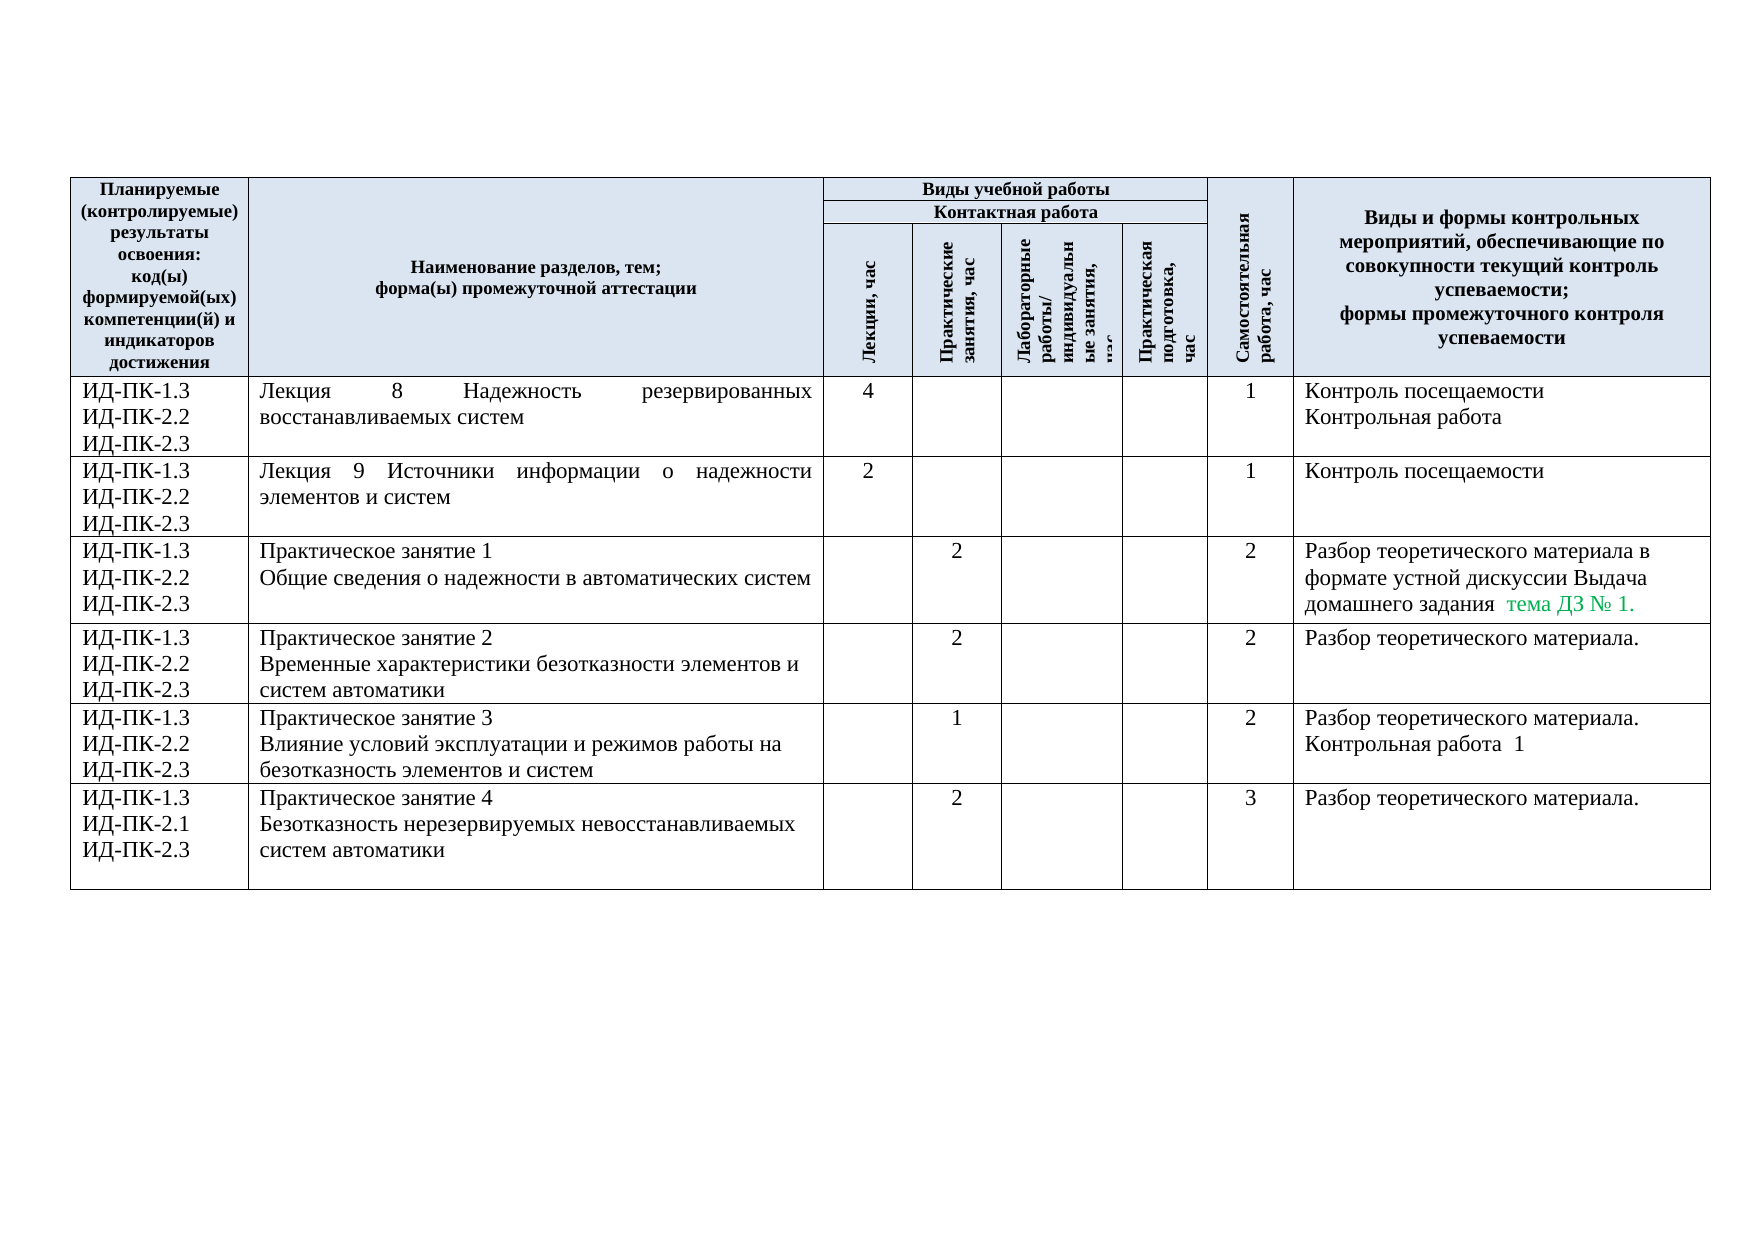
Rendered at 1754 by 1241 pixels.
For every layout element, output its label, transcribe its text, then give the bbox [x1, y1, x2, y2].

table_cell Разбор теоретического материала. [1294, 784, 1710, 889]
table_cell Лекция 8 Надежность резервированных восстанавливаемых систем [249, 377, 823, 456]
table_cell 1 [913, 704, 1001, 783]
table_cell Практическое занятие 2 Временные характеристики безотказности элементов и систем автоматики [249, 624, 823, 703]
table_cell 2 [913, 624, 1001, 703]
table_cell 2 [1208, 704, 1293, 783]
table_cell ИД-ПК-1.3 ИД-ПК-2.2 ИД-ПК-2.3 [71, 704, 248, 783]
table_header Наименование разделов, тем; форма(ы) промежуточной аттестации [249, 178, 823, 376]
table_cell Лекции, час [824, 224, 912, 376]
table_cell Контроль посещаемости Контрольная работа [1294, 377, 1710, 456]
table_cell [1123, 704, 1207, 783]
table_cell [1002, 624, 1122, 703]
table_cell [1002, 537, 1122, 622]
table_cell [1123, 624, 1207, 703]
table_cell Контроль посещаемости [1294, 457, 1710, 536]
table_cell Практическая подготовка, час [1123, 224, 1207, 376]
table_cell Практическое занятие 1 Общие сведения о надежности в автоматических систем [249, 537, 823, 622]
table_cell Практическое занятие 3 Влияние условий эксплуатации и режимов работы на безотказность элементов и систем [249, 704, 823, 783]
table_header Самостоятельная работа, час [1208, 178, 1293, 376]
table_cell 4 [824, 377, 912, 456]
table_cell [824, 537, 912, 622]
table_cell [1002, 784, 1122, 889]
table_cell [913, 457, 1001, 536]
table_cell 2 [1208, 537, 1293, 622]
table_cell [1123, 784, 1207, 889]
table_header Планируемые (контролируемые) результаты освоения: код(ы) формируемой(ых) компетенции(й) и индикаторов достижения компетенций [71, 178, 248, 376]
table_cell ИД-ПК-1.3 ИД-ПК-2.2 ИД-ПК-2.3 [71, 457, 248, 536]
table_cell [1002, 704, 1122, 783]
table_cell [1002, 457, 1122, 536]
table_cell [824, 784, 912, 889]
table_cell Разбор теоретического материала в формате устной дискуссии Выдача домашнего задания тема ДЗ № 1. [1294, 537, 1710, 622]
table_cell [913, 377, 1001, 456]
table_cell 3 [1208, 784, 1293, 889]
table_cell 2 [1208, 624, 1293, 703]
table_header Виды учебной работы [824, 178, 1207, 200]
table_cell ИД-ПК-1.3 ИД-ПК-2.2 ИД-ПК-2.3 [71, 537, 248, 622]
table_header Виды и формы контрольных мероприятий, обеспечивающие по совокупности текущий контроль успеваемости; формы промежуточного контроля успеваемости [1294, 178, 1710, 376]
table_cell [1123, 537, 1207, 622]
table_cell [824, 624, 912, 703]
table_cell 1 [1208, 377, 1293, 456]
table_cell Контактная работа [824, 201, 1207, 222]
table_cell ИД-ПК-1.3 ИД-ПК-2.2 ИД-ПК-2.3 [71, 624, 248, 703]
table_cell 1 [1208, 457, 1293, 536]
table_cell Разбор теоретического материала. Контрольная работа 1 [1294, 704, 1710, 783]
table_cell ИД-ПК-1.3 ИД-ПК-2.2 ИД-ПК-2.3 [71, 377, 248, 456]
table_cell 2 [913, 537, 1001, 622]
table_cell Лабораторные работы/ индивидуальные занятия, час [1002, 224, 1122, 376]
table_cell 2 [824, 457, 912, 536]
table_cell [1002, 377, 1122, 456]
table_cell Разбор теоретического материала. [1294, 624, 1710, 703]
table_cell [1123, 457, 1207, 536]
table_cell 2 [913, 784, 1001, 889]
table_cell [824, 704, 912, 783]
table_cell Практическое занятие 4 Безотказность нерезервируемых невосстанавливаемых систем автоматики [249, 784, 823, 889]
table_cell Практические занятия, час [913, 224, 1001, 376]
table_cell Лекция 9 Источники информации о надежности элементов и систем [249, 457, 823, 536]
table_cell ИД-ПК-1.3 ИД-ПК-2.1 ИД-ПК-2.3 [71, 784, 248, 889]
table_cell [1123, 377, 1207, 456]
